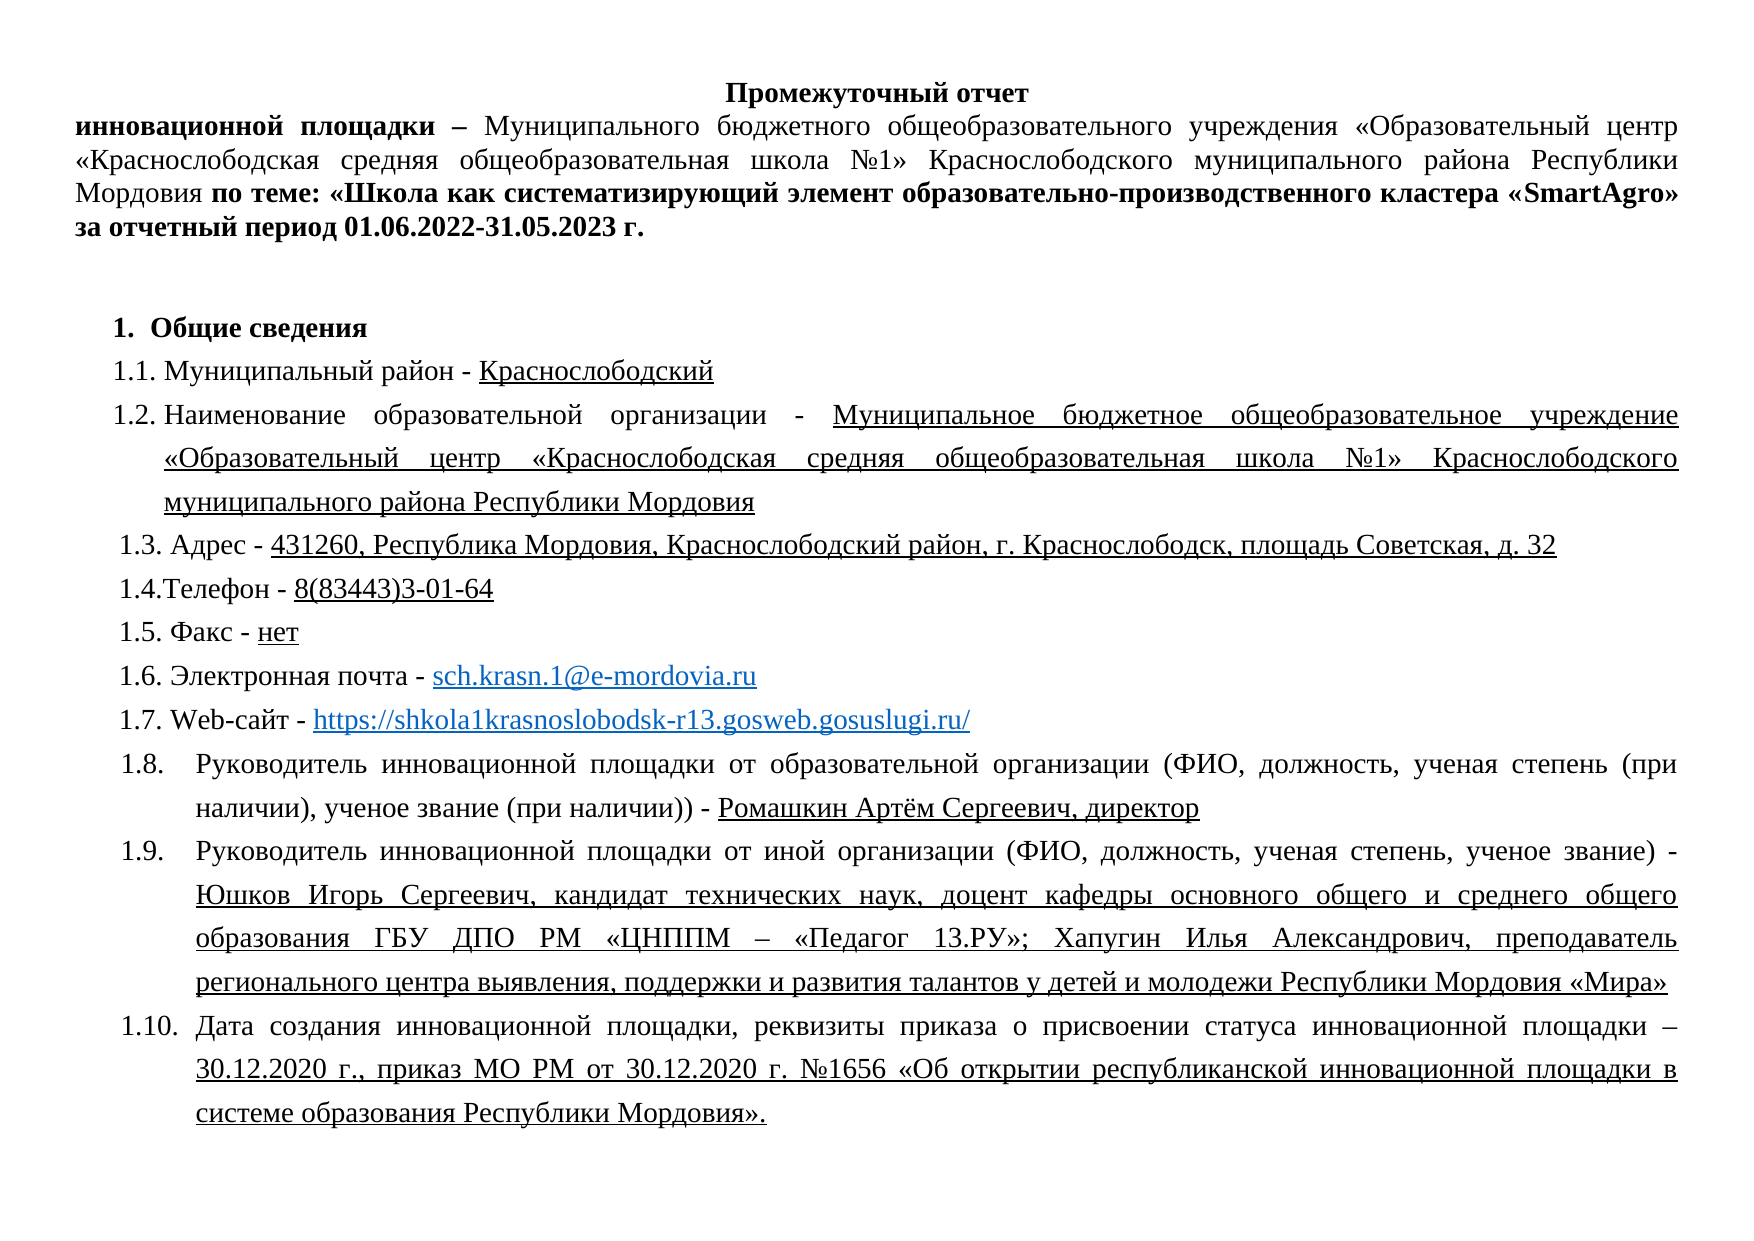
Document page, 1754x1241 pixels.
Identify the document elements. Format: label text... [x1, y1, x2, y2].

text 1.6. Электронная почта - sch.krasn.1@e-mordovia.ru [75, 658, 1679, 692]
text 1.3. Адрес - 431260, Республика Мордовия, Краснослободский район, г. Краснослободск, площадь Советская, д. 32 [75, 527, 1679, 561]
text 1.7. Web-сайт - https://shkola1krasnoslobodsk-r13.gosweb.gosuslugi.ru/ [75, 702, 1679, 736]
list Дата создания инновационной площадки, реквизиты приказа о присвоении статуса инновационной площадки – 30.12.2020 г., приказ МО РМ от 30.12.2020 г. №1656 «Об открытии республиканской инновационной площадки в системе образования Республики Мордовия». [120, 1008, 1679, 1128]
list Общие сведения [112, 310, 1679, 343]
text 1.5. Факс - нет [75, 614, 1679, 648]
text инновационной площадки – Муниципального бюджетного общеобразовательного учреждения «Образовательный центр «Краснослободская средняя общеобразовательная школа №1» Краснослободского муниципального района Республики Мордовия по теме: «Школа как систематизирующий элемент образовательно-производственного кластера «SmartAgro» за отчетный период 01.06.2022-31.05.2023 г. [75, 108, 1679, 243]
text 1.1. Муниципальный район - Краснослободский [112, 353, 1679, 387]
text 1.4.Телефон - 8(83443)3-01-64 [75, 571, 1679, 604]
list Руководитель инновационной площадки от иной организации (ФИО, должность, ученая степень, ученое звание) - Юшков Игорь Сергеевич, кандидат технических наук, доцент кафедры основного общего и среднего общего образования ГБУ ДПО РМ «ЦНППМ – «Педагог 13.РУ»; Хапугин Илья Александрович, преподаватель регионального центра выявления, поддержки и развития талантов у детей и молодежи Республики Мордовия «Мира» [120, 833, 1679, 998]
list Наименование образовательной организации - Муниципальное бюджетное общеобразовательное учреждение «Образовательный центр «Краснослободская средняя общеобразовательная школа №1» Краснослободского муниципального района Республики Мордовия [112, 397, 1679, 517]
list Руководитель инновационной площадки от образовательной организации (ФИО, должность, ученая степень (при наличии), ученое звание (при наличии)) - Ромашкин Артём Сергеевич, директор [120, 746, 1679, 823]
text Промежуточный отчет [75, 75, 1679, 108]
